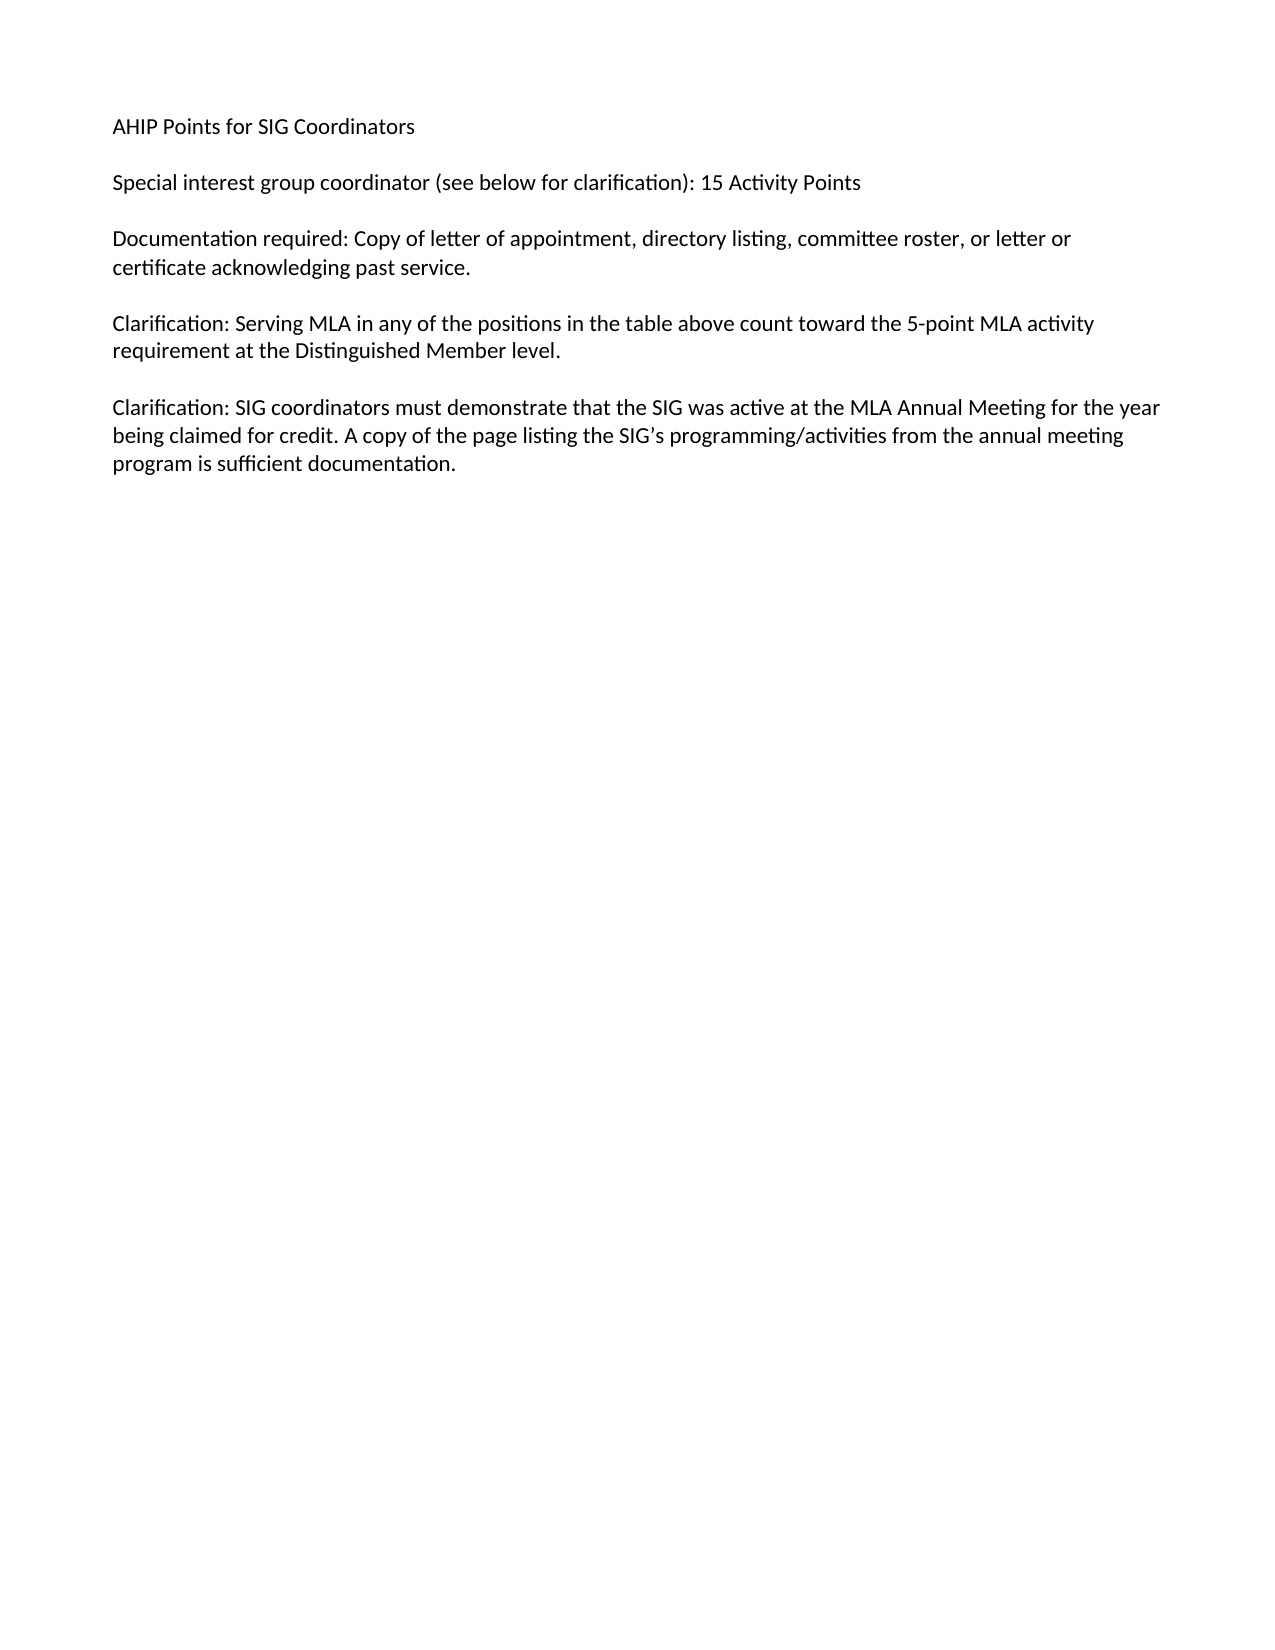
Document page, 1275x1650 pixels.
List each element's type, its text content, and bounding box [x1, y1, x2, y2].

text AHIP Points for SIG Coordinators [112, 112, 1162, 141]
text Clarification: Serving MLA in any of the positions in the table above count toward the 5-point MLA activity requirement at the Distinguished Member level. [112, 309, 1162, 365]
text Clarification: SIG coordinators must demonstrate that the SIG was active at the MLA Annual Meeting for the year being claimed for credit. A copy of the page listing the SIG’s programming/activities from the annual meeting program is sufficient documentation. [112, 393, 1162, 477]
text Documentation required: Copy of letter of appointment, directory listing, committee roster, or letter or certificate acknowledging past service. [112, 224, 1162, 281]
text Special interest group coordinator (see below for clarification): 15 Activity Points [112, 168, 1162, 197]
